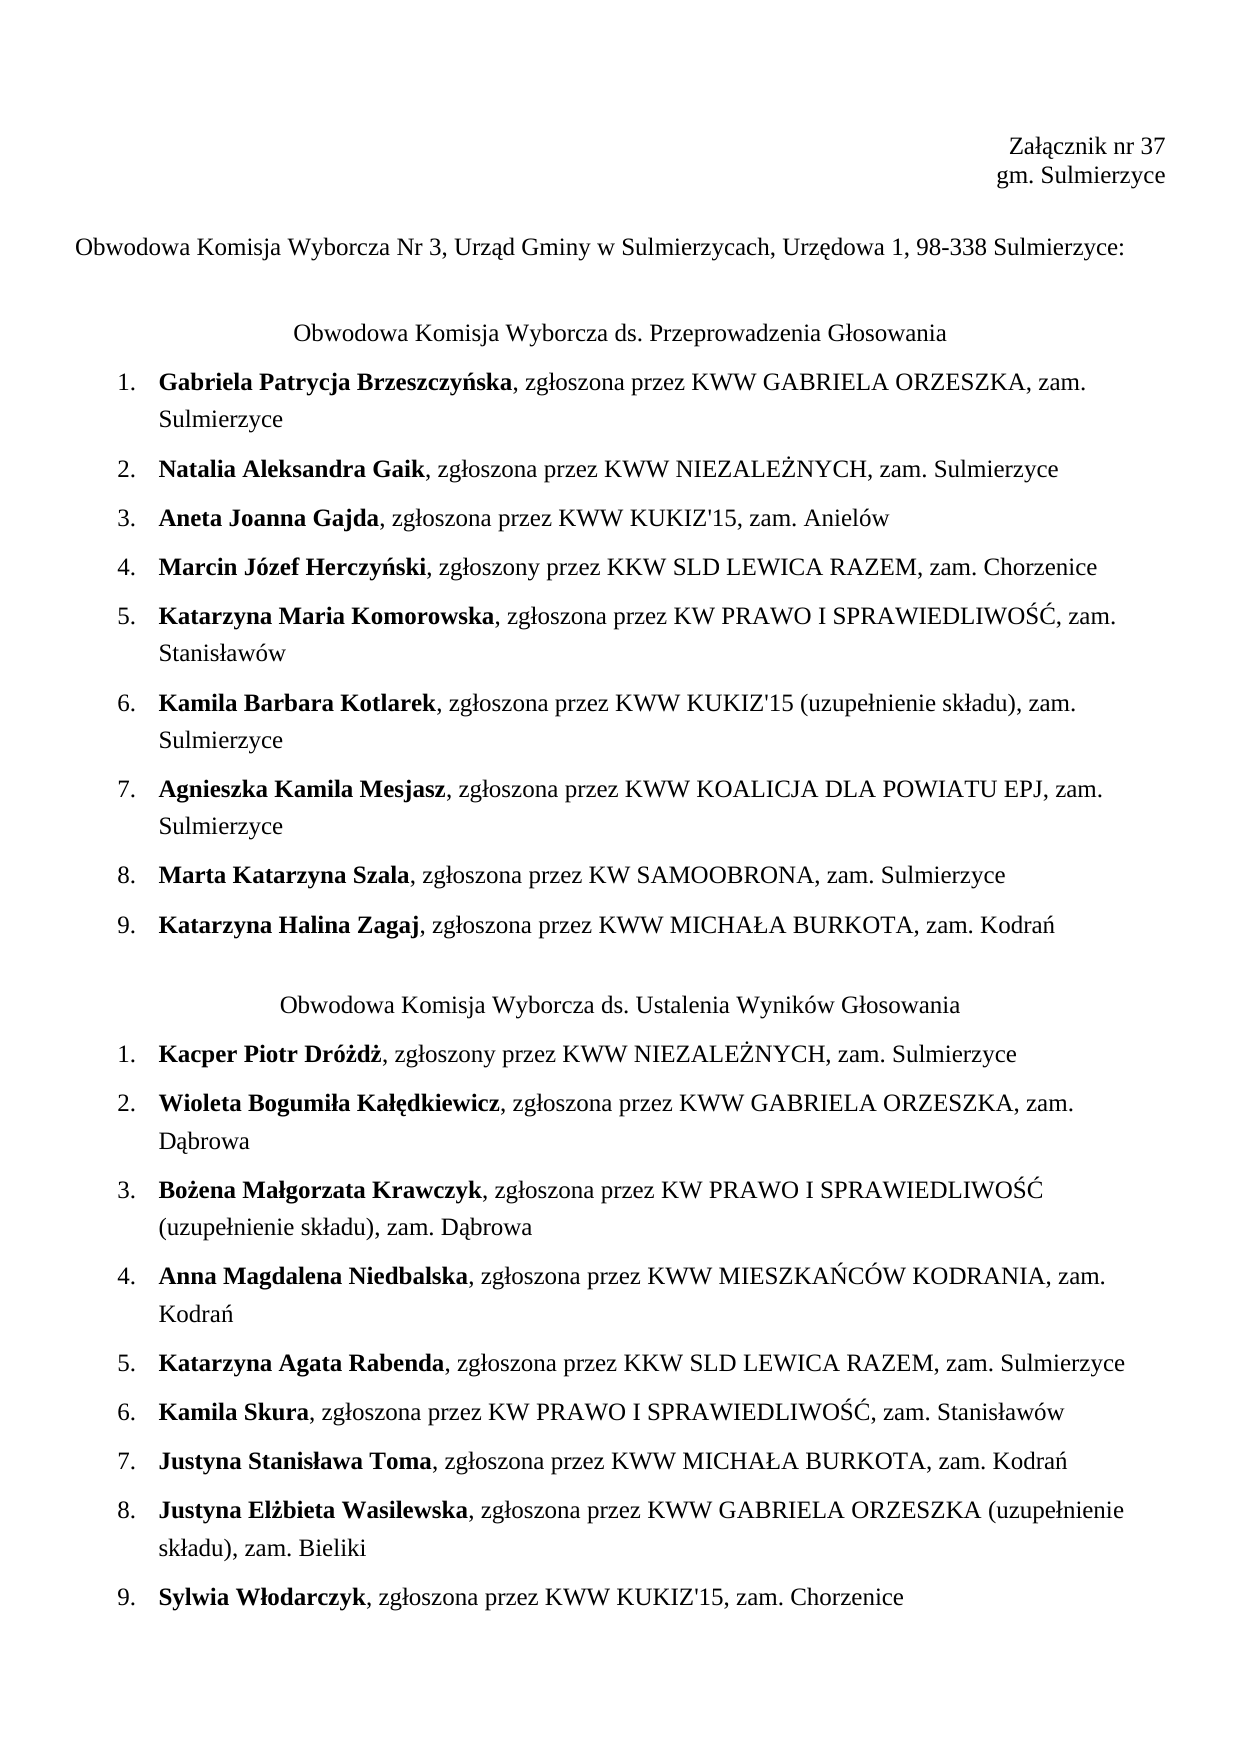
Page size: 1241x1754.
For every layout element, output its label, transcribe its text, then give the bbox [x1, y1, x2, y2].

table_cell 6. [74, 1391, 147, 1440]
table_cell 3. [74, 1169, 147, 1256]
table_cell Marcin Józef Herczyński, zgłoszony przez KKW SLD LEWICA RAZEM, zam. Chorzenice [147, 546, 1166, 595]
table_header Kacper Piotr Dróżdż, zgłoszony przez KWW NIEZALEŻNYCH, zam. Sulmierzyce [147, 1034, 1166, 1083]
table_header 1. [74, 361, 147, 448]
table_cell 5. [74, 1342, 147, 1391]
text gm. Sulmierzyce [75, 160, 1165, 189]
table_cell Justyna Elżbieta Wasilewska, zgłoszona przez KWW GABRIELA ORZESZKA (uzupełnienie składu), zam. Bieliki [147, 1490, 1166, 1576]
text Obwodowa Komisja Wyborcza ds. Przeprowadzenia Głosowania [75, 318, 1165, 347]
table_cell Justyna Stanisława Toma, zgłoszona przez KWW MICHAŁA BURKOTA, zam. Kodrań [147, 1440, 1166, 1489]
table_cell 2. [74, 1083, 147, 1169]
table_cell 2. [74, 448, 147, 497]
text Załącznik nr 37 [607, 131, 1165, 160]
table_cell 4. [74, 546, 147, 595]
table_cell Anna Magdalena Niedbalska, zgłoszona przez KWW MIESZKAŃCÓW KODRANIA, zam. Kodrań [147, 1256, 1166, 1342]
table_cell Bożena Małgorzata Krawczyk, zgłoszona przez KW PRAWO I SPRAWIEDLIWOŚĆ (uzupełnienie składu), zam. Dąbrowa [147, 1169, 1166, 1256]
table_cell Katarzyna Maria Komorowska, zgłoszona przez KW PRAWO I SPRAWIEDLIWOŚĆ, zam. Stanisławów [147, 595, 1166, 682]
table_cell Sylwia Włodarczyk, zgłoszona przez KWW KUKIZ'15, zam. Chorzenice [147, 1576, 1166, 1625]
table_cell 4. [74, 1256, 147, 1342]
table_header 1. [74, 1034, 147, 1083]
table_cell Agnieszka Kamila Mesjasz, zgłoszona przez KWW KOALICJA DLA POWIATU EPJ, zam. Sulmierzyce [147, 768, 1166, 855]
table_cell 3. [74, 497, 147, 546]
table_cell Natalia Aleksandra Gaik, zgłoszona przez KWW NIEZALEŻNYCH, zam. Sulmierzyce [147, 448, 1166, 497]
table_cell 7. [74, 768, 147, 855]
table_cell Aneta Joanna Gajda, zgłoszona przez KWW KUKIZ'15, zam. Anielów [147, 497, 1166, 546]
table_cell 7. [74, 1440, 147, 1489]
table_cell 8. [74, 1490, 147, 1576]
table_cell 9. [74, 904, 147, 953]
table_cell 8. [74, 855, 147, 904]
table_cell Kamila Skura, zgłoszona przez KW PRAWO I SPRAWIEDLIWOŚĆ, zam. Stanisławów [147, 1391, 1166, 1440]
text Obwodowa Komisja Wyborcza ds. Ustalenia Wyników Głosowania [75, 990, 1165, 1019]
table_cell Kamila Barbara Kotlarek, zgłoszona przez KWW KUKIZ'15 (uzupełnienie składu), zam. Sulmierzyce [147, 682, 1166, 768]
text Obwodowa Komisja Wyborcza Nr 3, Urząd Gminy w Sulmierzycach, Urzędowa 1, 98-338 Sulmierzyce: [75, 232, 1165, 261]
table_cell Katarzyna Halina Zagaj, zgłoszona przez KWW MICHAŁA BURKOTA, zam. Kodrań [147, 904, 1166, 953]
table_cell Katarzyna Agata Rabenda, zgłoszona przez KKW SLD LEWICA RAZEM, zam. Sulmierzyce [147, 1342, 1166, 1391]
table_cell Wioleta Bogumiła Kałędkiewicz, zgłoszona przez KWW GABRIELA ORZESZKA, zam. Dąbrowa [147, 1083, 1166, 1169]
table_cell Marta Katarzyna Szala, zgłoszona przez KW SAMOOBRONA, zam. Sulmierzyce [147, 855, 1166, 904]
table_cell 6. [74, 682, 147, 768]
table_header Gabriela Patrycja Brzeszczyńska, zgłoszona przez KWW GABRIELA ORZESZKA, zam. Sulmierzyce [147, 361, 1166, 448]
table_cell 9. [74, 1576, 147, 1625]
table_cell 5. [74, 595, 147, 682]
